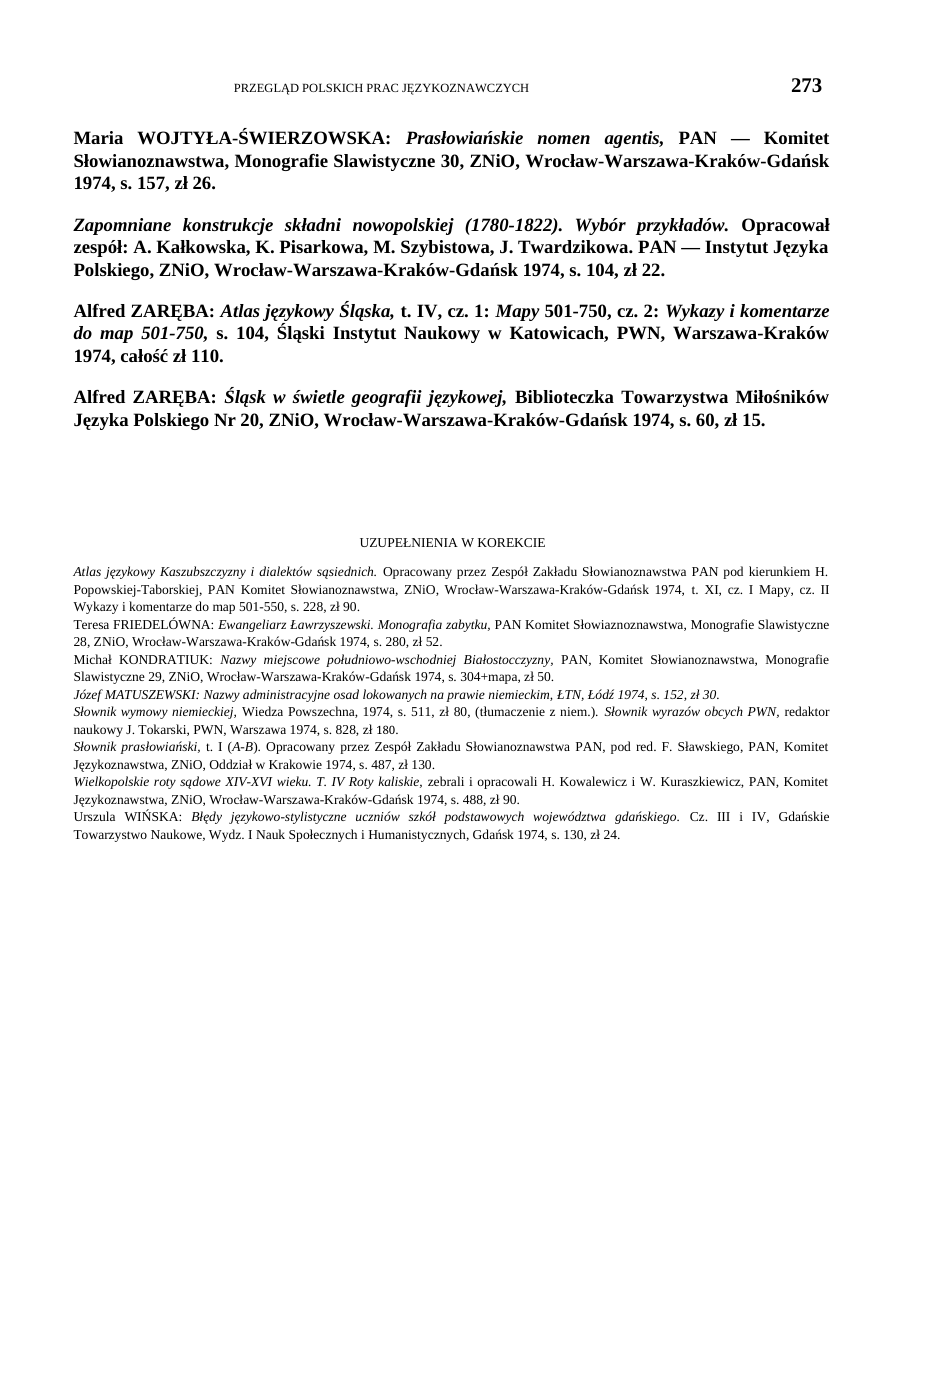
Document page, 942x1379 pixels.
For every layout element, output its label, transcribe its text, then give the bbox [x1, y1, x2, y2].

text Alfred ZARĘBA: Atlas językowy Śląska, t. IV, cz. 1: Mapy 501-750, cz. 2: Wykazy i komentarze do map 501-750, s. 104, Śląski Instytut Naukowy w Katowicach, PWN, Warszawa-Kraków 1974, całość zł 110. [73, 299, 830, 367]
text Michał KONDRATIUK: Nazwy miejscowe południowo-wschodniej Białostocczyzny, PAN, Komitet Słowianoznawstwa, Monografie Slawistyczne 29, ZNiO, Wrocław-Warszawa-Kraków-Gdańsk 1974, s. 304+mapa, zł 50. [73, 650, 830, 685]
text Wielkopolskie roty sądowe XIV-XVI wieku. T. IV Roty kaliskie, zebrali i opracowali H. Kowalewicz i W. Kuraszkiewicz, PAN, Komitet Językoznawstwa, ZNiO, Wrocław-Warszawa-Kraków-Gdańsk 1974, s. 488, zł 90. [73, 773, 830, 808]
text UZUPEŁNIENIA W KOREKCIE [75, 536, 830, 550]
text Zapomniane konstrukcje składni nowopolskiej (1780-1822). Wybór przykładów. Opracował zespół: A. Kałkowska, K. Pisarkowa, M. Szybistowa, J. Twardzikowa. PAN — Instytut Języka Polskiego, ZNiO, Wrocław-Warszawa-Kraków-Gdańsk 1974, s. 104, zł 22. [73, 213, 830, 281]
text Maria WOJTYŁA-ŚWIERZOWSKA: Prasłowiańskie nomen agentis, PAN — Komitet Słowianoznawstwa, Monografie Slawistyczne 30, ZNiO, Wrocław-Warszawa-Kraków-Gdańsk 1974, s. 157, zł 26. [73, 127, 830, 194]
text Słownik prasłowiański, t. I (A-B). Opracowany przez Zespół Zakładu Słowianoznawstwa PAN, pod red. F. Sławskiego, PAN, Komitet Językoznawstwa, ZNiO, Oddział w Krakowie 1974, s. 487, zł 130. [73, 738, 830, 773]
text Urszula WIŃSKA: Błędy językowo-stylistyczne uczniów szkół podstawowych województwa gdańskiego. Cz. III i IV, Gdańskie Towarzystwo Naukowe, Wydz. I Nauk Społecznych i Humanistycznych, Gdańsk 1974, s. 130, zł 24. [73, 808, 830, 843]
text Józef MATUSZEWSKI: Nazwy administracyjne osad lokowanych na prawie niemieckim, ŁTN, Łódź 1974, s. 152, zł 30. [73, 685, 830, 703]
text 273 [791, 76, 822, 97]
text Atlas językowy Kaszubszczyzny i dialektów sąsiednich. Opracowany przez Zespół Zakładu Słowianoznawstwa PAN pod kierunkiem H. Popowskiej-Taborskiej, PAN Komitet Słowianoznawstwa, ZNiO, Wrocław-Warszawa-Kraków-Gdańsk 1974, t. XI, cz. I Mapy, cz. II Wykazy i komentarze do map 501-550, s. 228, zł 90. [73, 563, 830, 615]
text Słownik wymowy niemieckiej, Wiedza Powszechna, 1974, s. 511, zł 80, (tłumaczenie z niem.). Słownik wyrazów obcych PWN, redaktor naukowy J. Tokarski, PWN, Warszawa 1974, s. 828, zł 180. [73, 703, 830, 738]
text Alfred ZARĘBA: Śląsk w świetle geografii językowej, Biblioteczka Towarzystwa Miłośników Języka Polskiego Nr 20, ZNiO, Wrocław-Warszawa-Kraków-Gdańsk 1974, s. 60, zł 15. [73, 386, 830, 431]
text Teresa FRIEDELÓWNA: Ewangeliarz Ławrzyszewski. Monografia zabytku, PAN Komitet Słowiaznoznawstwa, Monografie Slawistyczne 28, ZNiO, Wrocław-Warszawa-Kraków-Gdańsk 1974, s. 280, zł 52. [73, 615, 830, 650]
